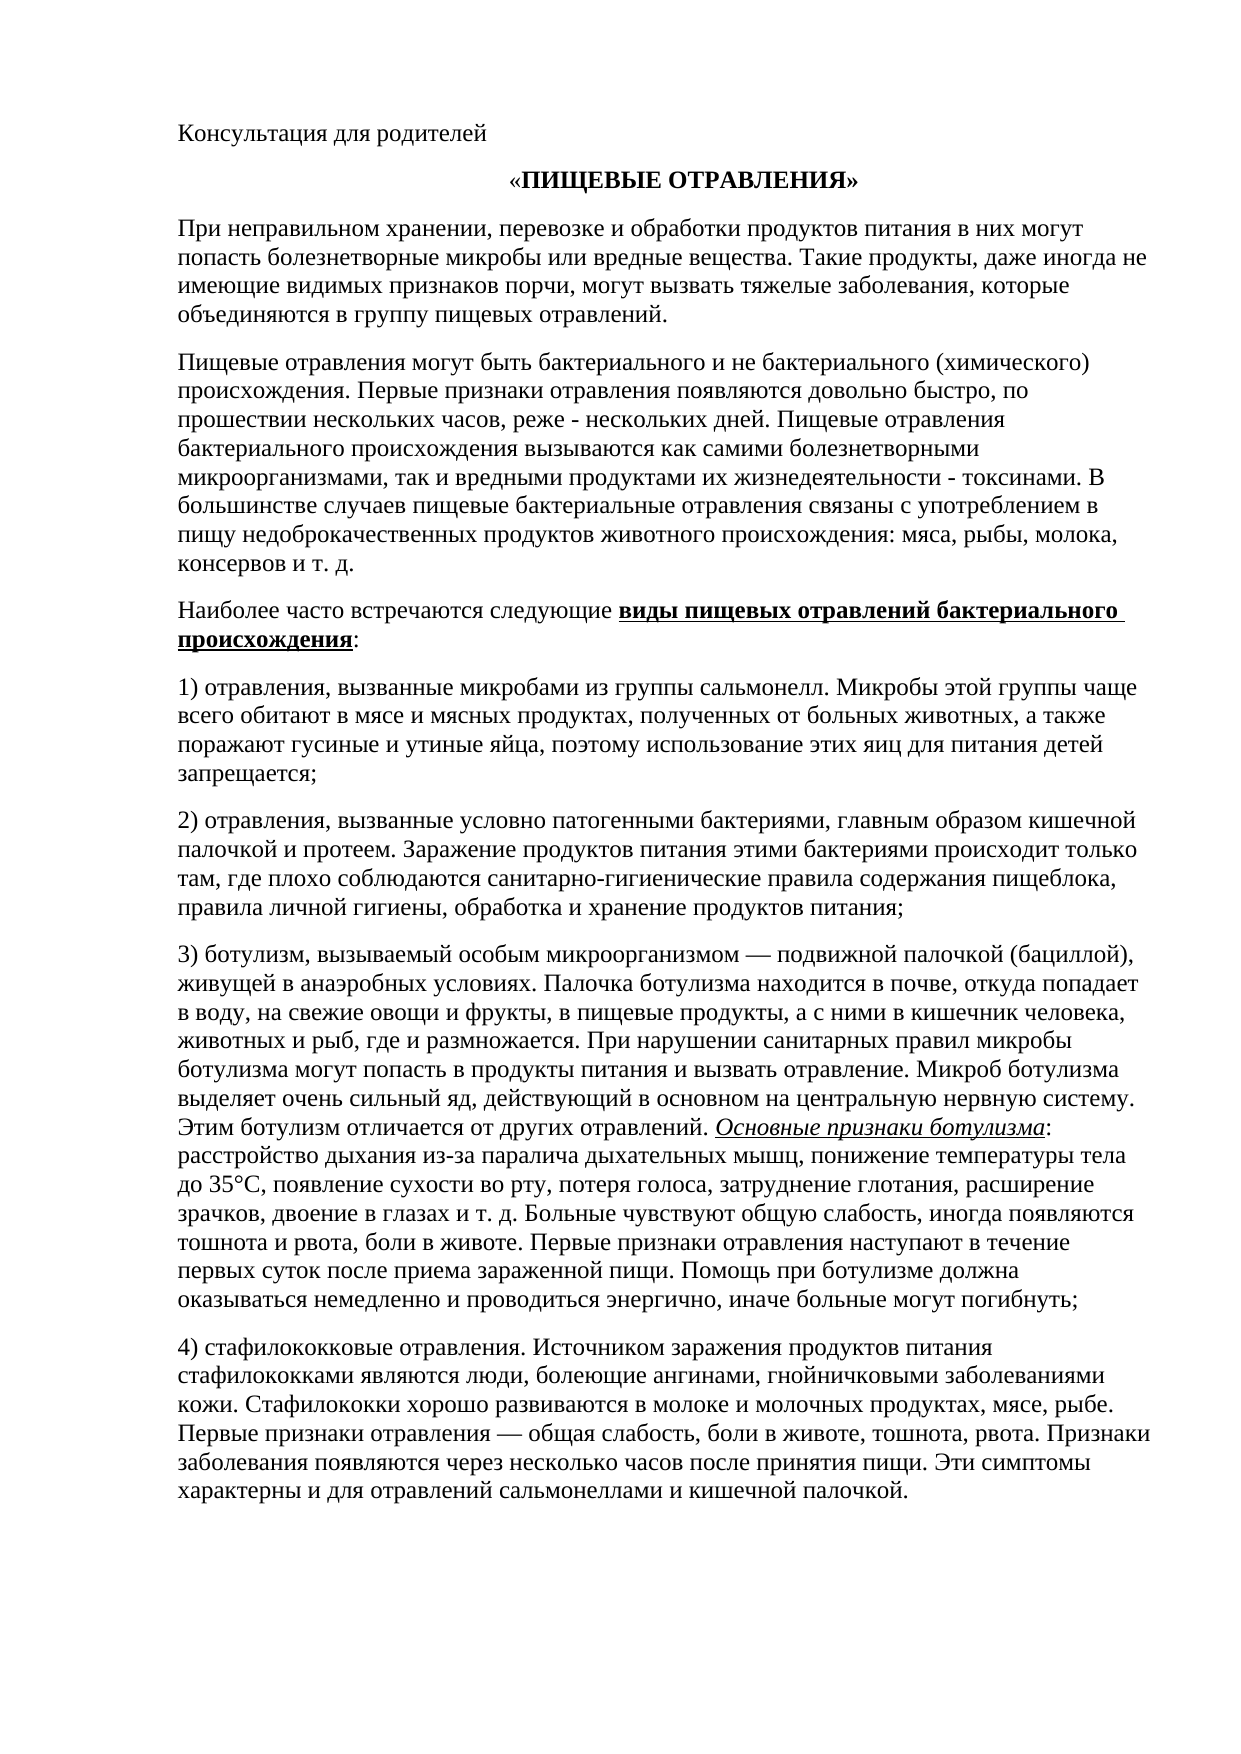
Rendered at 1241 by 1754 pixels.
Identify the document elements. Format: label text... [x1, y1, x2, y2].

text Наиболее часто встречаются следующие виды пищевых отравлений бактериального происхождения: [177, 596, 1152, 653]
text 3) ботулизм, вызываемый особым микроорганизмом — подвижной палочкой (бациллой), живущей в анаэробных условиях. Палочка ботулизма находится в почве, откуда попадает в воду, на свежие овощи и фрукты, в пищевые продукты, а с ними в кишечник человека, животных и рыб, где и размножается. При нарушении санитарных правил микробы ботулизма могут попасть в продукты питания и вызвать отравление. Микроб ботулизма выделяет очень сильный яд, действующий в основном на центральную нервную систему. Этим ботулизм отличается от других отравлений. Основные признаки ботулизма: расстройство дыхания из-за паралича дыхательных мышц, понижение температуры тела до 35°С, появление сухости во рту, потеря голоса, затруднение глотания, расширение зрачков, двоение в глазах и т. д. Больные чувствуют общую слабость, иногда появляются тошнота и рвота, боли в животе. Первые признаки отравления наступают в течение первых суток после приема зараженной пищи. Помощь при ботулизме должна оказываться немедленно и проводиться энергично, иначе больные могут погибнуть; [177, 939, 1152, 1313]
text 4) стафилококковые отравления. Источником заражения продуктов питания стафилококками являются люди, болеющие ангинами, гнойничковыми заболеваниями кожи. Стафилококки хорошо развиваются в молоке и молочных продуктах, мясе, рыбе. Первые признаки отравления — общая слабость, боли в животе, тошнота, рвота. Признаки заболевания появляются через несколько часов после принятия пищи. Эти симптомы характерны и для отравлений сальмонеллами и кишечной палочкой. [177, 1332, 1152, 1504]
text Консультация для родителей [177, 118, 1152, 147]
text Пищевые отравления могут быть бактериального и не бактериального (химического) происхождения. Первые признаки отравления появляются довольно быстро, по прошествии нескольких часов, реже - нескольких дней. Пищевые отравления бактериального происхождения вызываются как самими болезнетворными микроорганизмами, так и вредными продуктами их жизнедеятельности - токсинами. В большинстве случаев пищевые бактериальные отравления связаны с употреблением в пищу недоброкачественных продуктов животного происхождения: мяса, рыбы, молока, консервов и т. д. [177, 347, 1152, 577]
text При неправильном хранении, перевозке и обработки продуктов питания в них могут попасть болезнетворные микробы или вредные вещества. Такие продукты, даже иногда не имеющие видимых признаков порчи, могут вызвать тяжелые заболевания, которые объединяются в группу пищевых отравлений. [177, 213, 1152, 328]
text 1) отравления, вызванные микробами из группы сальмонелл. Микробы этой группы чаще всего обитают в мясе и мясных продуктах, полученных от больных животных, а также поражают гусиные и утиные яйца, поэтому использование этих яиц для питания детей запрещается; [177, 672, 1152, 787]
text 2) отравления, вызванные условно патогенными бактериями, главным образом кишечной палочкой и протеем. Заражение продуктов питания этими бактериями происходит только там, где плохо соблюдаются санитарно-гигиенические правила содержания пищеблока, правила личной гигиены, обработка и хранение продуктов питания; [177, 806, 1152, 921]
text «ПИЩЕВЫЕ ОТРАВЛЕНИЯ» [177, 166, 1152, 194]
